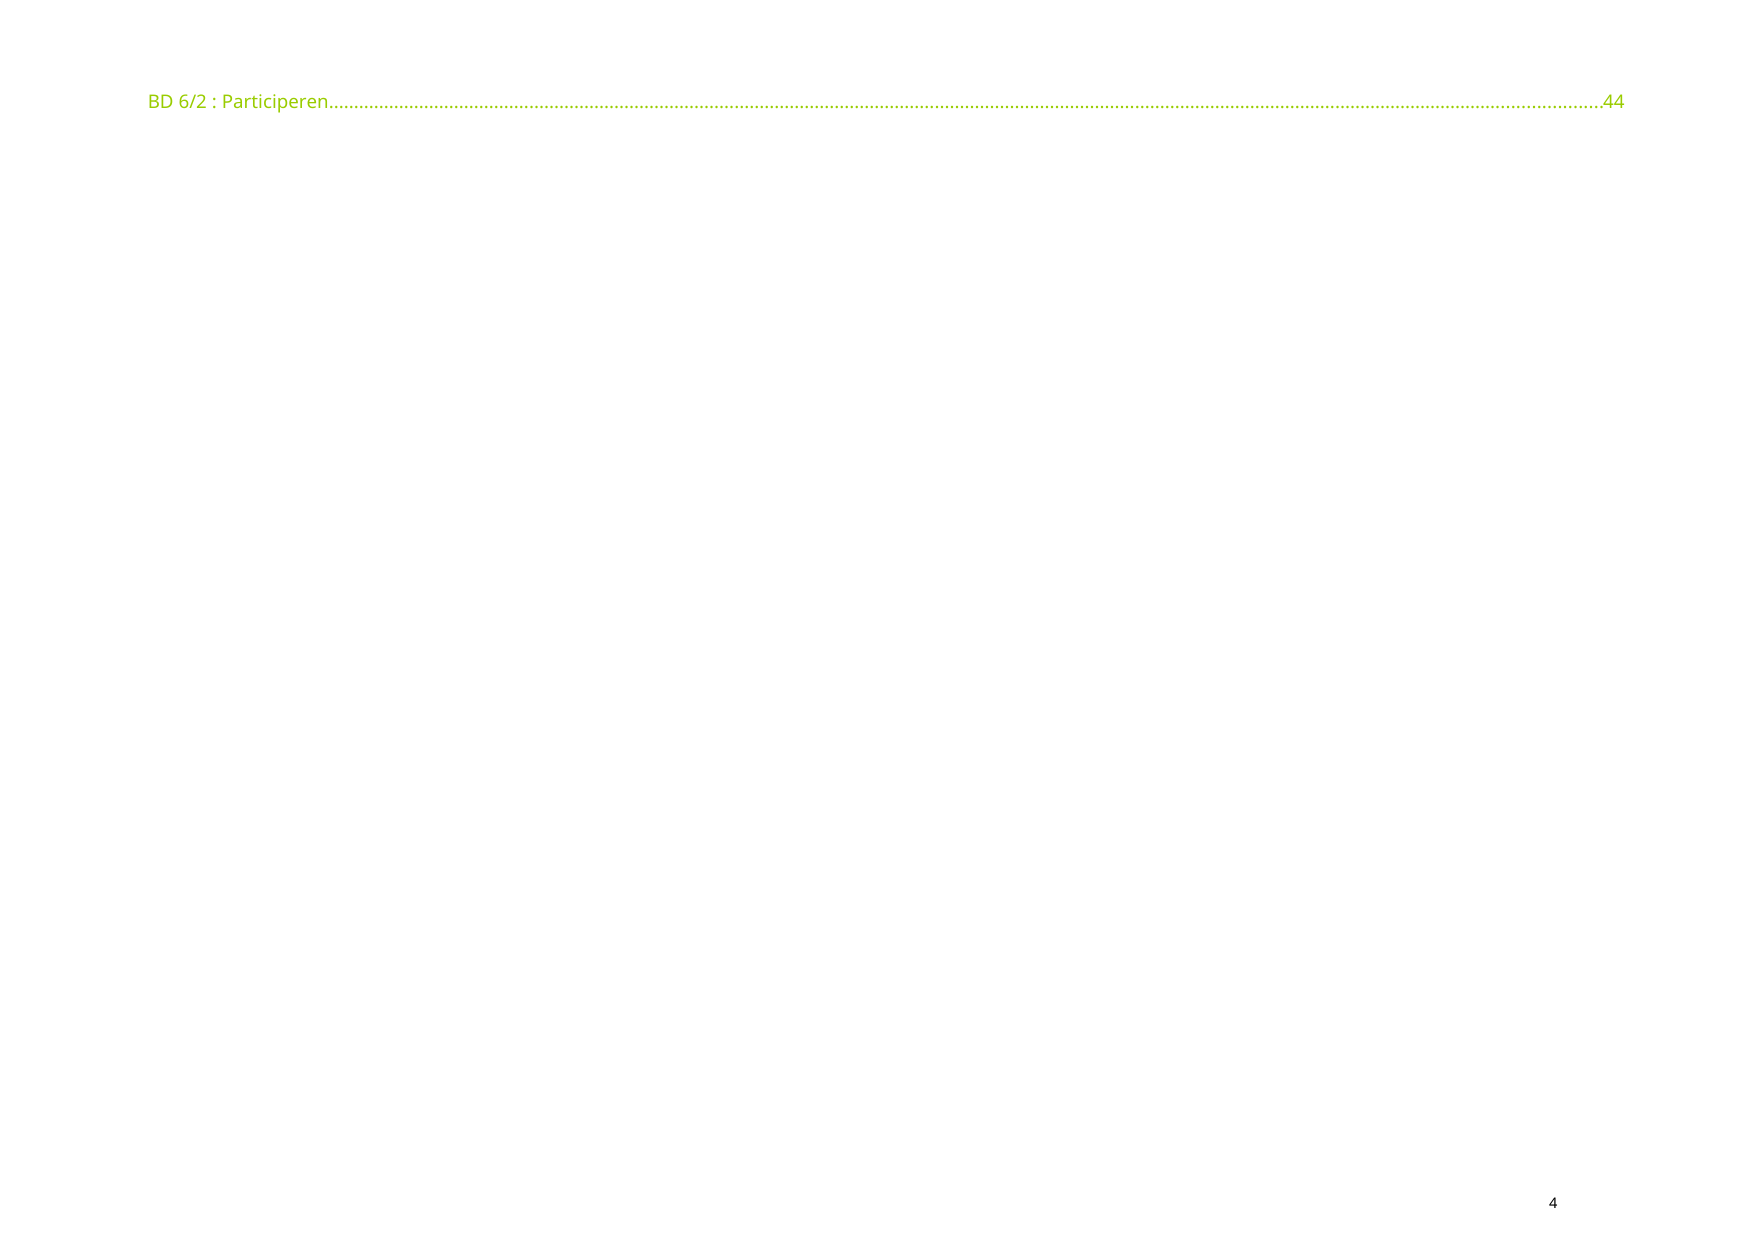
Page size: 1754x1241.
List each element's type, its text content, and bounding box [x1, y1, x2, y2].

text BD 6/2 : Participeren 44 [148, 89, 1665, 114]
